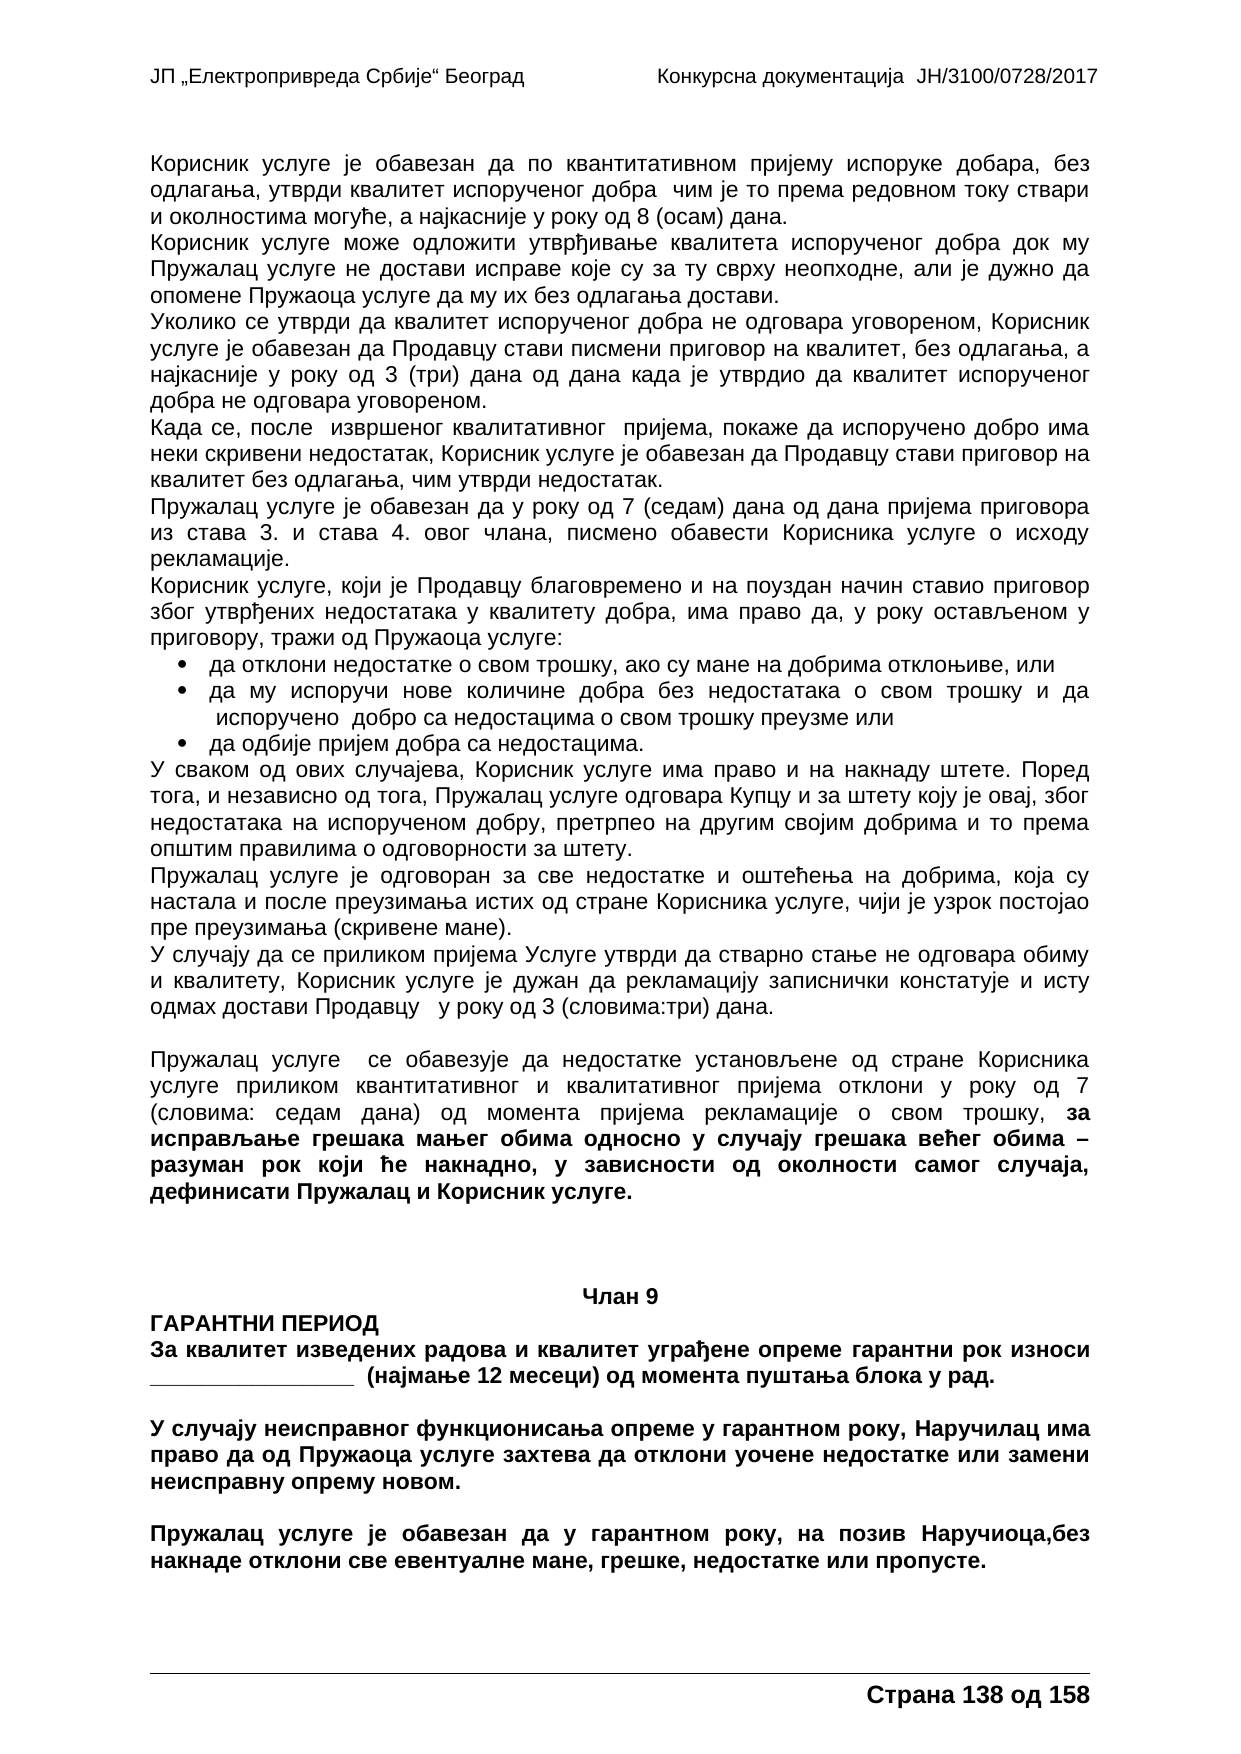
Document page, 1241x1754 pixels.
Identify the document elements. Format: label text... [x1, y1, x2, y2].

text ГАРАНТНИ ПЕРИОД [150, 1309, 1090, 1336]
text Пружалац услуге је обавезан да у року од 7 (седам) дана од дана пријема приговора из става 3. и става 4. овог члана, писмено обавести Корисника услуге о исходу рекламације. [150, 493, 1090, 572]
text У случају неисправног функционисања опреме у гарантном року, Наручилац има право да од Пружаоца услуге захтева да отклони уочене недостатке или замени неисправну опрему новом. [150, 1415, 1090, 1494]
text Пружалац услуге је одговоран за све недостатке и оштећења на добрима, која су настала и после преузимања истих од стране Корисника услуге, чији је узрок постојао пре преузимања (скривене мане). [150, 862, 1090, 941]
list да отклони недостатке о свом трошку, ако су мане на добрима отклоњиве, или [178, 651, 1090, 677]
text Уколико се утврди да квалитет испорученог добра не одговара уговореном, Корисник услуге је обавезан да Продавцу стави писмени приговор на квалитет, без одлагања, а најкасније у року од 3 (три) дана од дана кадa је утврдио да квалитет испорученог добра не одговара уговореном. [150, 308, 1090, 413]
list да одбије пријем добра са недостацима. [178, 730, 1090, 756]
text За квалитет изведених радова и квалитет уграђене опреме гарантни рок износи ________________ (најмање 12 месеци) од момента пуштања блока у рад. [150, 1336, 1090, 1389]
text Када се, после извршеног квалитативног пријема, покаже да испоручено добро има неки скривени недостатак, Корисник услуге је обавезан да Продавцу стави приговор на квалитет без одлагања, чим утврди недостатак. [150, 413, 1090, 493]
text У сваком од ових случајева, Корисник услуге има право и на накнаду штете. Поред тога, и независно од тога, Пружалац услуге одговара Купцу и за штету коју је овај, због недостатака на испорученом добру, претрпео на другим својим добрима и то према општим правилима о одговорности за штету. [150, 756, 1090, 862]
text У случају да се приликом пријема Услуге утврди да стварно стање не одговара обиму и квалитету, Корисник услуге је дужан да рекламацију записнички констатује и исту одмах достави Продавцу у року од 3 (словима:три) дана. [150, 941, 1090, 1020]
text Пружалац услуге се обавезује да недостатке установљене од стране Корисника услуге приликом квантитативног и квалитативног пријема отклони у року од 7 (словима: седам дана) од момента пријема рекламације о свом трошку, за исправљање грешака мањег обима односно у случају грешака већег обима – разуман рок који ће накнадно, у зависности од околности самог случаја, дефинисати Пружалац и Корисник услуге. [150, 1046, 1090, 1204]
text Корисник услуге може одложити утврђивање квалитета испорученог добра док му Пружалац услуге не достави исправе које су за ту сврху неопходне, али је дужно да опомене Пружаоца услуге да му их без одлагања достави. [150, 229, 1090, 308]
text Пружалац услуге је обавезан да у гарантном року, на позив Наручиоца,без накнаде отклони све евентуалне мане, грешке, недостатке или пропусте. [150, 1520, 1090, 1573]
text Члан 9 [150, 1283, 1090, 1309]
text Корисник услуге, који је Продавцу благовремено и на поуздан начин ставио приговор због утврђених недостатака у квалитету добра, има право да, у року остављеном у приговору, тражи од Пружаоца услуге: [150, 572, 1090, 651]
list да му испоручи нове количине добра без недостатака о свом трошку и да испоручено добро са недостацима о свом трошку преузме или [178, 677, 1090, 730]
text Корисник услуге је обавезан да по квантитативном пријему испоруке добара, без одлагања, утврди квалитет испорученог добра чим је то према редовном току ствари и околностима могуће, а најкасније у року од 8 (осам) дана. [150, 150, 1090, 229]
